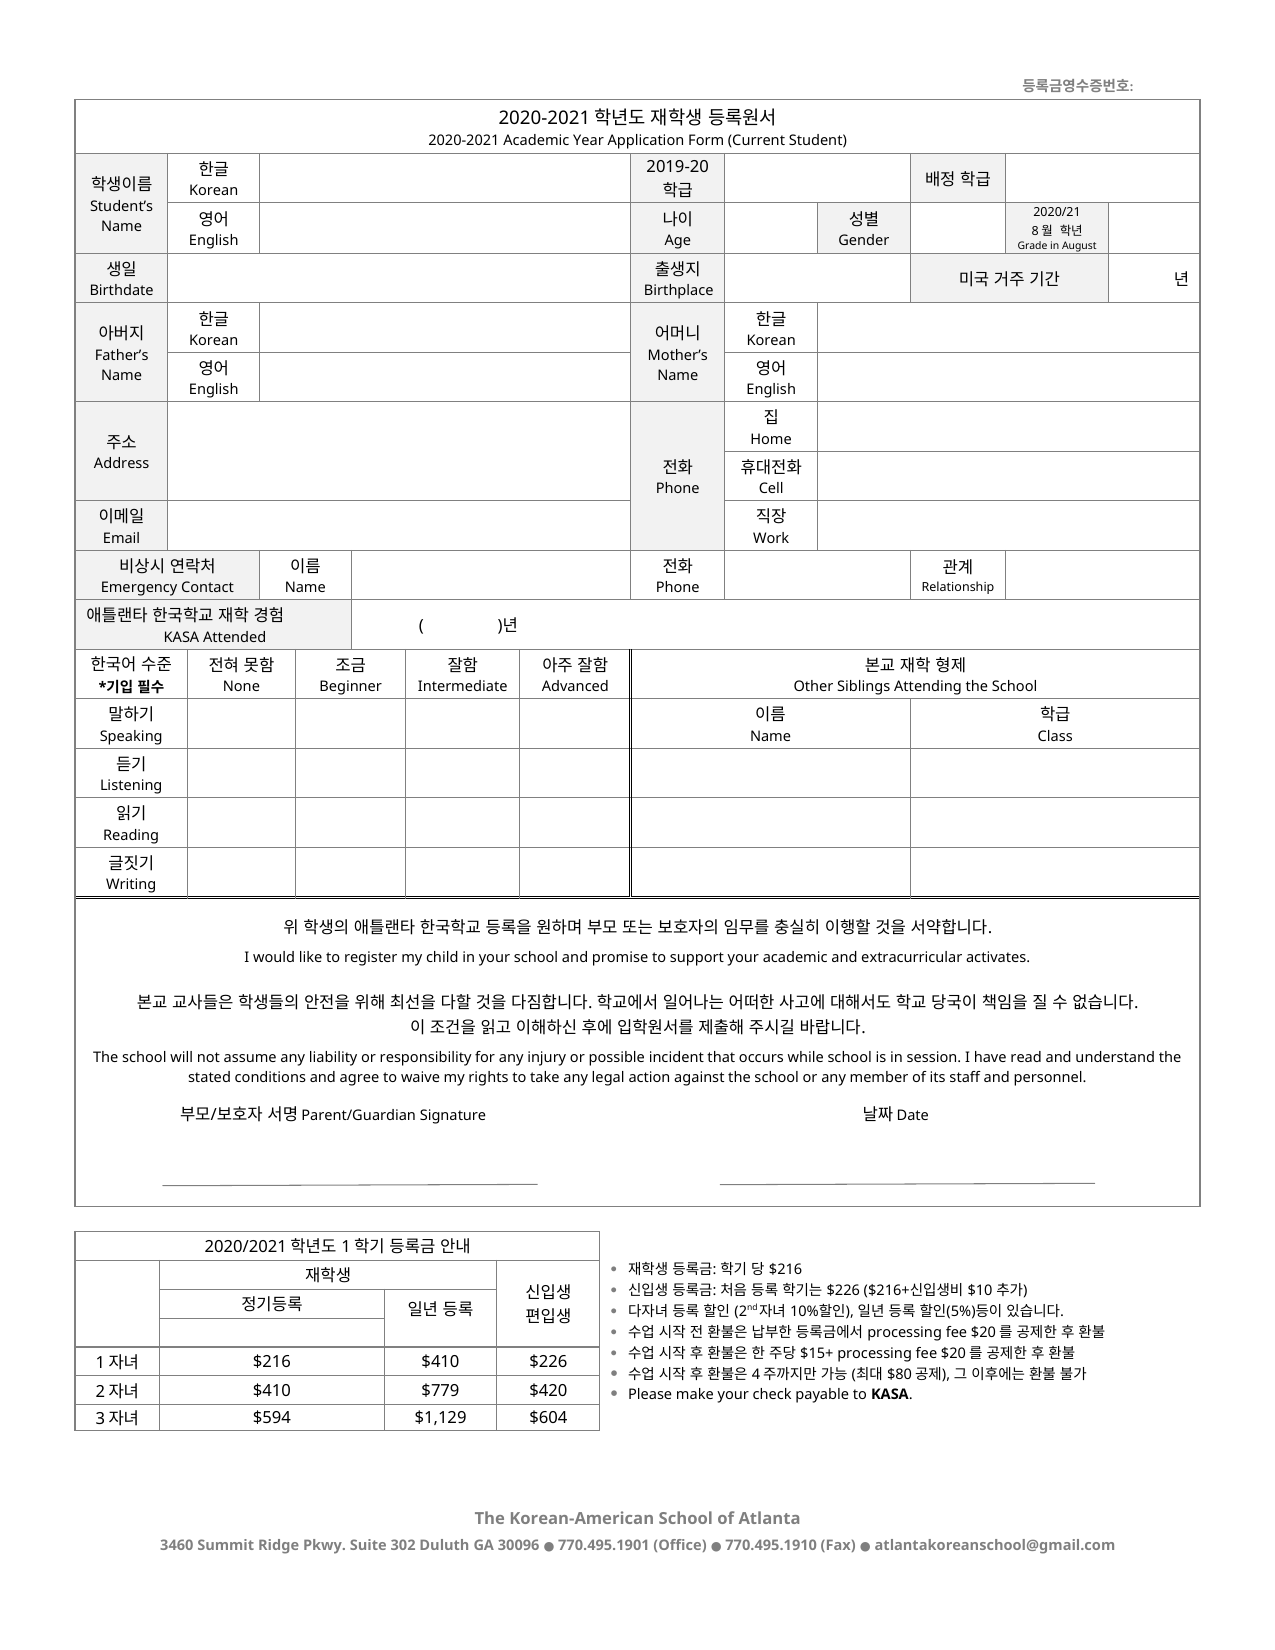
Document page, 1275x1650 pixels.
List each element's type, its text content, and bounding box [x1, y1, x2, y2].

table_cell 정기등록 [160, 1290, 384, 1317]
table_cell 한글 Korean [168, 303, 259, 352]
table_cell 관계 Relationship [911, 551, 1005, 599]
table_cell $410 [385, 1348, 496, 1375]
table_cell $226 [497, 1348, 599, 1375]
table_cell [168, 501, 630, 550]
table_cell [168, 254, 630, 302]
table_cell 집 Home [725, 402, 817, 451]
table_cell [818, 402, 1199, 451]
table_cell 말하기 Speaking [76, 699, 187, 748]
table_cell [725, 551, 910, 599]
table_cell 나이 Age [631, 203, 724, 253]
table_cell 2019-20 학급 [631, 154, 724, 202]
table_cell 전혀 못함 None [188, 650, 295, 698]
table_cell 휴대전화 Cell [725, 452, 817, 500]
table_cell [1006, 551, 1199, 599]
table_cell 아버지 Father’s Name [76, 303, 167, 401]
table_cell $216 [160, 1348, 384, 1375]
table_cell 이름 Name [632, 699, 910, 748]
table_cell 년 [1109, 254, 1199, 302]
table_cell 미국 거주 기간 [911, 254, 1108, 302]
table_cell 전화 Phone [631, 402, 724, 550]
table_cell 조금 Beginner [296, 650, 405, 698]
table_cell [406, 848, 519, 896]
table_cell [168, 402, 630, 500]
table_cell 신입생 편입생 [497, 1261, 599, 1346]
table_cell [911, 798, 1199, 847]
table_cell [725, 254, 910, 302]
table_cell [260, 203, 630, 253]
table_cell [520, 848, 629, 896]
table_cell [160, 1319, 384, 1346]
table_cell [520, 699, 629, 748]
table_cell ( )년 [352, 600, 1199, 649]
table_cell 출생지 Birthplace [631, 254, 724, 302]
table_cell [818, 303, 1199, 352]
table_cell $420 [497, 1376, 599, 1404]
table_cell [520, 749, 629, 797]
table_cell 비상시 연락처 Emergency Contact [76, 551, 259, 599]
table_cell $594 [160, 1405, 384, 1429]
table_cell 2020/21 8월 학년 Grade in August [1006, 203, 1108, 253]
table_cell 2자녀 [76, 1376, 159, 1404]
table_cell 3자녀 [76, 1405, 159, 1429]
table_header 2020-2021학년도 재학생 등록원서 2020-2021 Academic Year Application Form (Current Student) [76, 100, 1199, 153]
table_cell $779 [385, 1376, 496, 1404]
table_cell 날짜Date [591, 1101, 1199, 1206]
table_cell $410 [160, 1376, 384, 1404]
table_cell [1006, 154, 1199, 202]
table_cell [260, 353, 630, 401]
table_cell 아주 잘함 Advanced [520, 650, 629, 698]
table_header 재학생 등록금: 학기 당 $216 신입생 등록금: 처음 등록 학기는 $226 ($216+신입생비 $10 추가) 다자녀 등록 할인 (2nd자녀 10%할인), 일년 등록 할인(5%)등이 있습니다. 수업 시작 전 환불은 납부한 등록금에서 processing fee $20를 공제한 후 환불 수업 시작 후 환불은 한 주당 $15+ processing fee $20를 공제한 후 환불 수업 시작 후 환불은 4주까지만 가능 (최대 $80공제), 그 이후에는 환불 불가 Please make your check payable to KASA. [600, 1231, 1155, 1429]
table_cell 한국어 수준 *기입 필수 [76, 650, 187, 698]
table_cell 듣기 Listening [76, 749, 187, 797]
table_cell 생일 Birthdate [76, 254, 167, 302]
table_cell [632, 798, 910, 847]
table_cell 성별 Gender [818, 203, 910, 253]
table_cell 1자녀 [76, 1348, 159, 1375]
table_cell 이메일 Email [76, 501, 167, 550]
table_cell 한글 Korean [725, 303, 817, 352]
table_cell 일년 등록 [385, 1290, 496, 1346]
table_cell [632, 848, 910, 896]
table_cell 읽기 [76, 798, 187, 847]
table_cell [188, 798, 295, 847]
table_cell 잘함 Intermediate [406, 650, 519, 698]
table_cell 애틀랜타 한국학교 재학 경험 KASA Attended [76, 600, 351, 649]
table_cell [911, 848, 1199, 896]
table_cell [352, 551, 630, 599]
table_cell [188, 699, 295, 748]
table_cell 본교 재학 형제 Other Siblings Attending the School [632, 650, 1199, 698]
table_cell [406, 798, 519, 847]
table_cell [725, 154, 910, 202]
table_cell 영어 English [168, 203, 259, 253]
table_cell [188, 749, 295, 797]
table_cell [725, 203, 817, 253]
table_cell [406, 699, 519, 748]
table_cell [296, 699, 405, 748]
table_cell [911, 203, 1005, 253]
table_cell [260, 154, 630, 202]
table_cell $1,129 [385, 1405, 496, 1429]
table_cell 직장 Work [725, 501, 817, 550]
table_header 2020/2021학년도 1학기 등록금 안내 [76, 1232, 599, 1259]
table_cell 배정 학급 [911, 154, 1005, 202]
table_cell 학급 Class [911, 699, 1199, 748]
table_cell 한글 Korean [168, 154, 259, 202]
table_cell 재학생 [160, 1261, 496, 1288]
table_cell [818, 353, 1199, 401]
table_cell $604 [497, 1405, 599, 1429]
table_cell 이름 Name [260, 551, 351, 599]
table_cell [406, 749, 519, 797]
table_cell [520, 798, 629, 847]
table_cell [296, 798, 405, 847]
table_cell [296, 749, 405, 797]
table_cell 영어 English [168, 353, 259, 401]
table_cell [76, 1261, 159, 1346]
table_cell [818, 501, 1199, 550]
table_cell [911, 749, 1199, 797]
table_cell 학생이름 Student’s Name [76, 154, 167, 253]
table_cell [296, 848, 405, 896]
table_cell [818, 452, 1199, 500]
table_cell 글짓기 Writing [76, 848, 187, 896]
table_cell 전화 Phone [631, 551, 724, 599]
table_cell [632, 749, 910, 797]
table_cell [260, 303, 630, 352]
table_cell [1109, 203, 1199, 253]
table_cell [188, 848, 295, 896]
table_cell 영어 English [725, 353, 817, 401]
table_cell 주소 Address [76, 402, 167, 500]
table_cell 부모/보호자 서명Parent/Guardian Signature [76, 1101, 591, 1206]
table_cell 위 학생의 애틀랜타 한국학교 등록을 원하며 부모 또는 보호자의 임무를 충실히 이행할 것을 서약합니다. I would like to register my child in your school and promise to support your academic and extracurricular activates. 본교 교사들은 학생들의 안전을 위해 최선을 다할 것을 다짐합니다. 학교에서 일어나는 어떠한 사고에 대해서도 학교 당국이 책임을 질 수 없습니다. 이 조건을 읽고 이해하신 후에 입학원서를 제출해 주시길 바랍니다. The school will not assume any liability or responsibility for any injury or possible incident that occurs while school is in session. I have read and understand the stated conditions and agree to waive my rights to take any legal action against the school or any member of its staff and personnel. [76, 899, 1199, 1101]
table_cell 어머니 Mother’s Name [631, 303, 724, 401]
